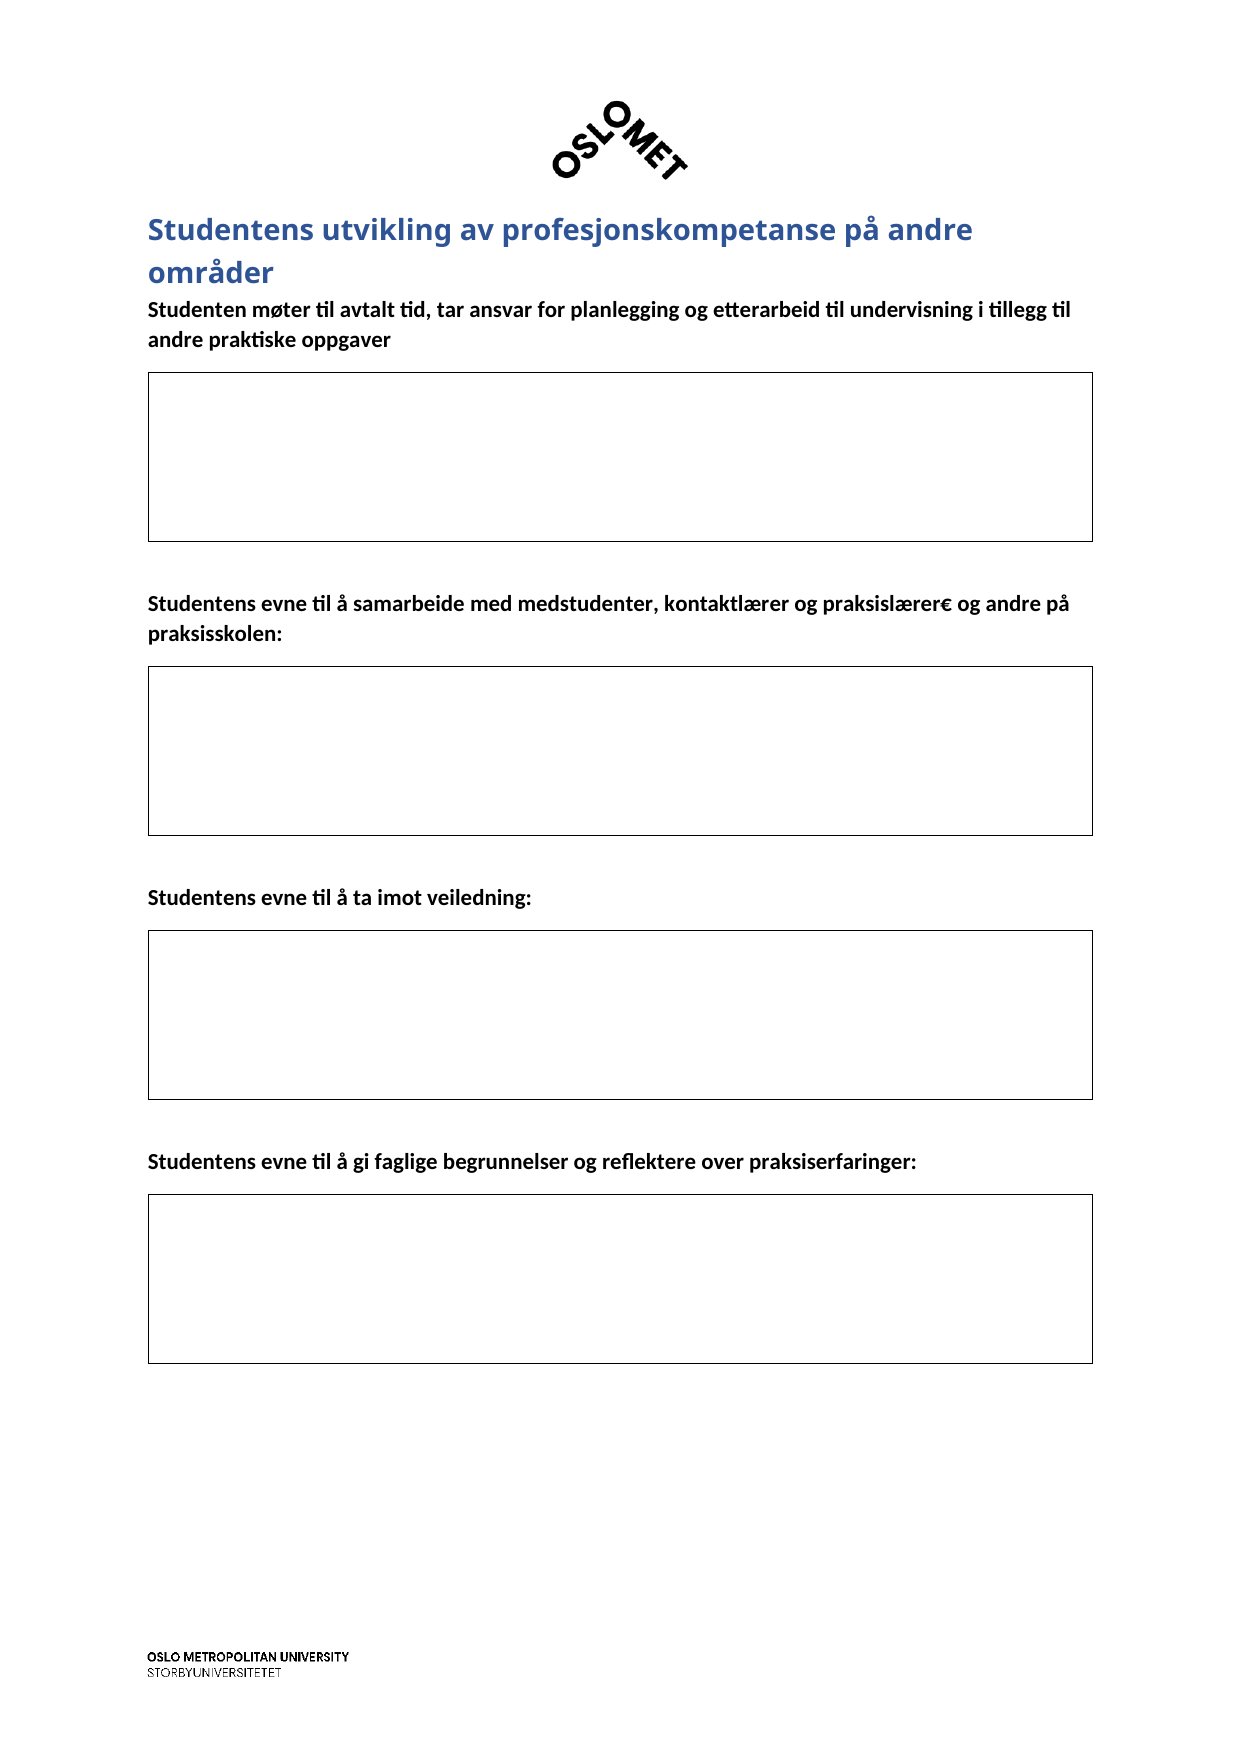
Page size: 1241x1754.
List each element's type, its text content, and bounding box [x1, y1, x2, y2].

text Studenten møter til avtalt tid, tar ansvar for planlegging og etterarbeid til undervisning i tillegg til andre praktiske oppgaver [148, 295, 1093, 353]
table_header [149, 931, 1092, 1099]
table_header [149, 1195, 1092, 1363]
text Studentens evne til å samarbeide med medstudenter, kontaktlærer og praksislærer€ og andre på praksisskolen: [148, 589, 1093, 647]
table_header [149, 373, 1092, 541]
text Studentens evne til å ta imot veiledning: [148, 883, 1093, 911]
table_header [149, 667, 1092, 835]
picture [147, 1652, 349, 1677]
text Studentens evne til å gi faglige begrunnelser og reflektere over praksiserfaringer: [148, 1147, 1093, 1175]
subtitle Studentens utvikling av profesjonskompetanse på andre områder [148, 209, 1093, 292]
picture [525, 73, 715, 205]
